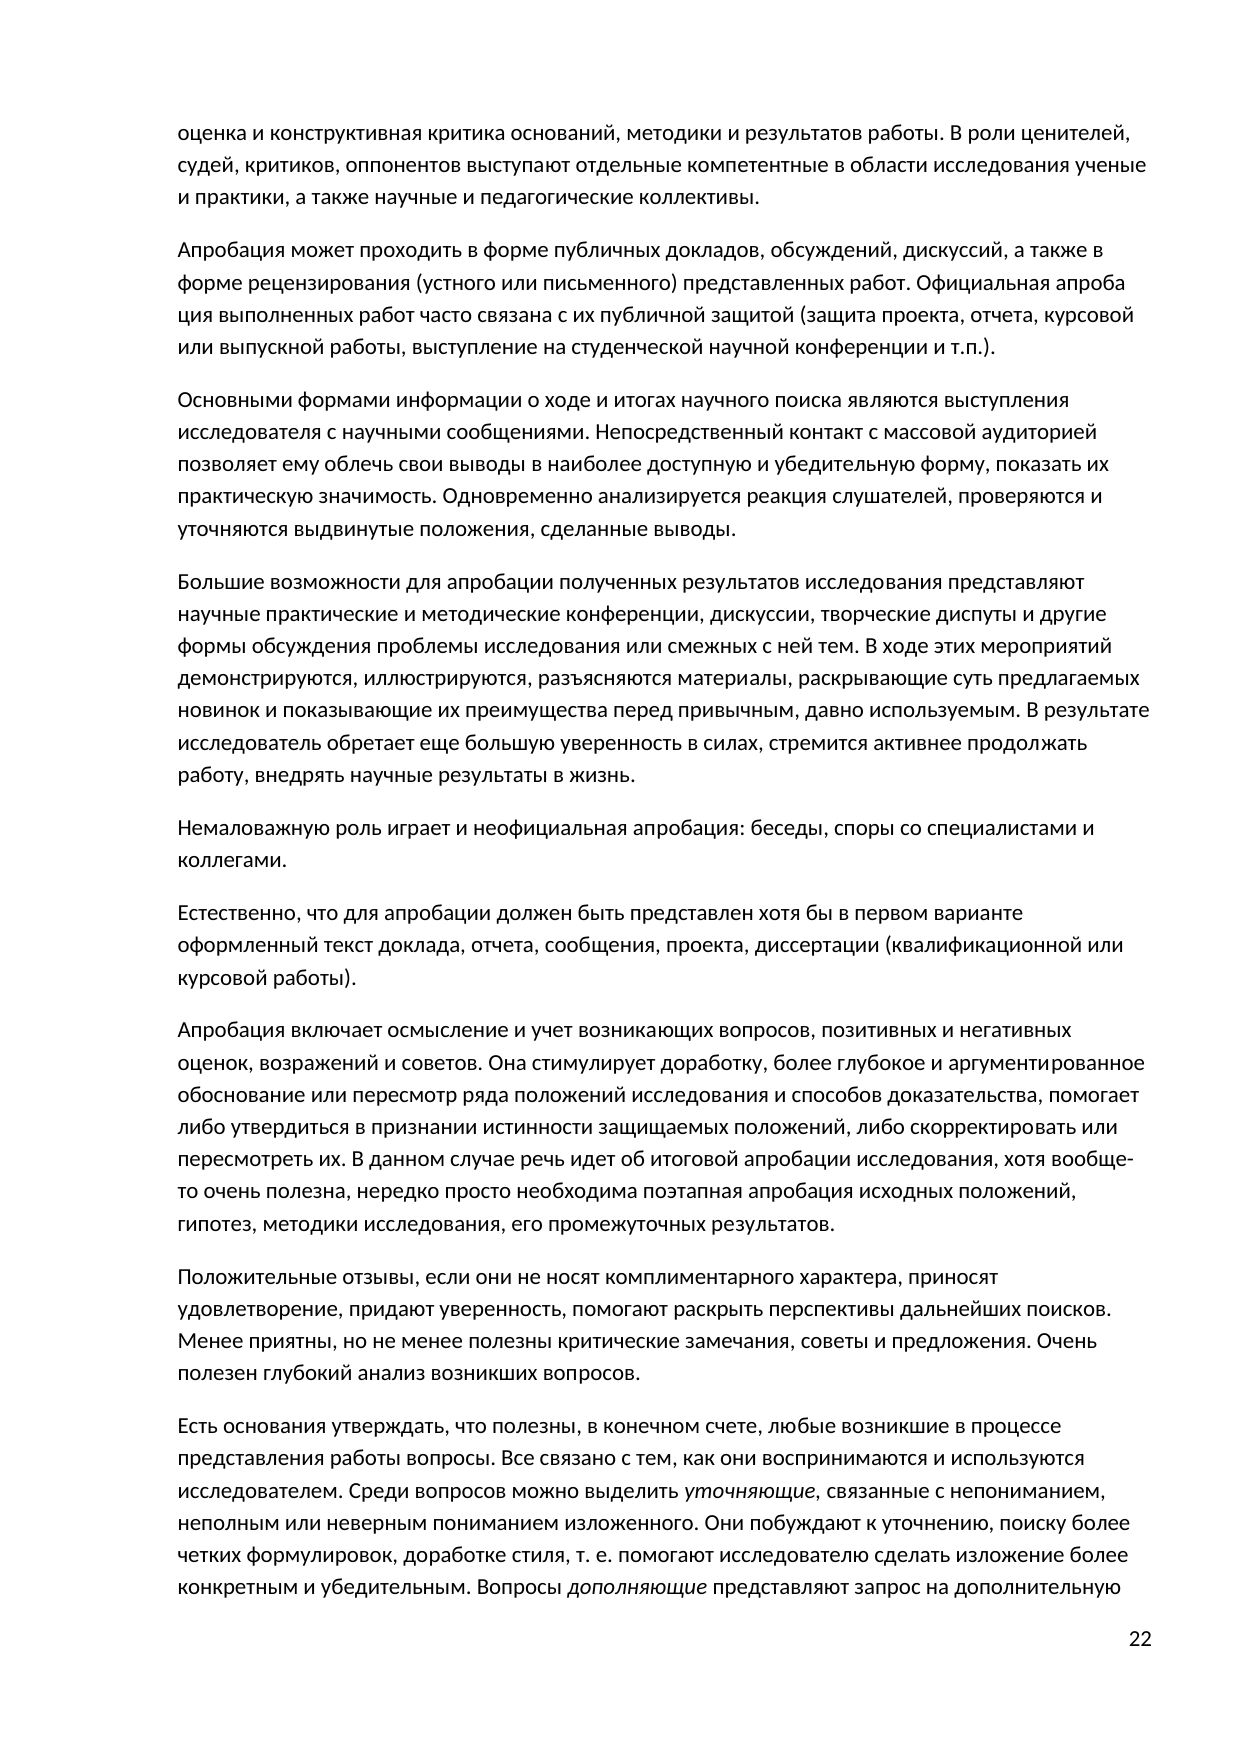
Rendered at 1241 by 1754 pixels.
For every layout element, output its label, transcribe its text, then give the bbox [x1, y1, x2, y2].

text Большие возможности для апробации полученных результатов исследо​вания представляют научные практические и ме​тодические конференции, дискуссии, творческие диспуты и другие формы обсуждения проблемы исследования или смежных с ней тем. В ходе этих мероприятий демонстрируются, иллюстрируются, разъясняются матери​алы, раскрывающие суть предлагаемых новинок и показывающие их преиму​щества перед привычным, давно используемым. В результате исследователь обретает еще большую уверенность в силах, стремится активнее продол​жать работу, внедрять научные результаты в жизнь. [177, 567, 1152, 788]
text Апробация включает осмысление и учет возника​ющих вопросов, позитивных и негативных оценок, возражений и советов. Она стимулирует доработку, более глубокое и аргументи​рованное обоснование или пересмотр ряда положений исследова​ния и способов доказательства, помогает либо утвердиться в при​знании истинности защищаемых положений, либо скорректиро​вать или пересмотреть их. В данном случае речь идет об итоговой апробации исследования, хотя вообще-то очень полезна, не​редко просто необходима поэтапная апробация исходных поло​жений, гипотез, методики исследования, его промежуточных ре​зультатов. [177, 1016, 1152, 1237]
text Естественно, что для апробации должен быть представлен хотя бы в первом варианте оформленный текст доклада, отчета, сооб​щения, проекта, диссертации (квалификационной или курсовой работы). [177, 898, 1152, 991]
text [177, 1411, 1152, 1600]
text Апробация может проходить в форме публичных докладов, об​суждений, дискуссий, а также в форме рецензирования (устного или письменного) представленных работ. Официальная апроба​ция выполненных работ часто связана с их публичной защитой (защита проекта, отчета, курсовой или выпускной работы, выступление на студенческой научной конференции и т.п.). [177, 236, 1152, 360]
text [177, 118, 1152, 211]
text Основными формами информации о ходе и итогах научного поиска яв​ляются выступления исследователя с научными сообщениями. Непосредственный контакт с массовой аудиторией позволяет ему облечь свои выводы в наи​более доступную и убедительную форму, показать их практическую значи​мость. Одновре​менно анализируется реакция слушателей, проверяются и уточняются выд​винутые положения, сделанные выводы. [177, 385, 1152, 542]
text Положительные отзывы, если они не носят комплиментарного характера, приносят удовлетворение, придают уверенность, помогают раскрыть перспективы дальнейших поисков. Менее приятны, но не менее полезны критические замечания, советы и предложения. Очень полезен глубокий анализ возникших воп​росов. [177, 1262, 1152, 1386]
text Немаловажную роль играет и неофициальная ап​робация: беседы, споры со специалистами и коллегами. [177, 813, 1152, 873]
